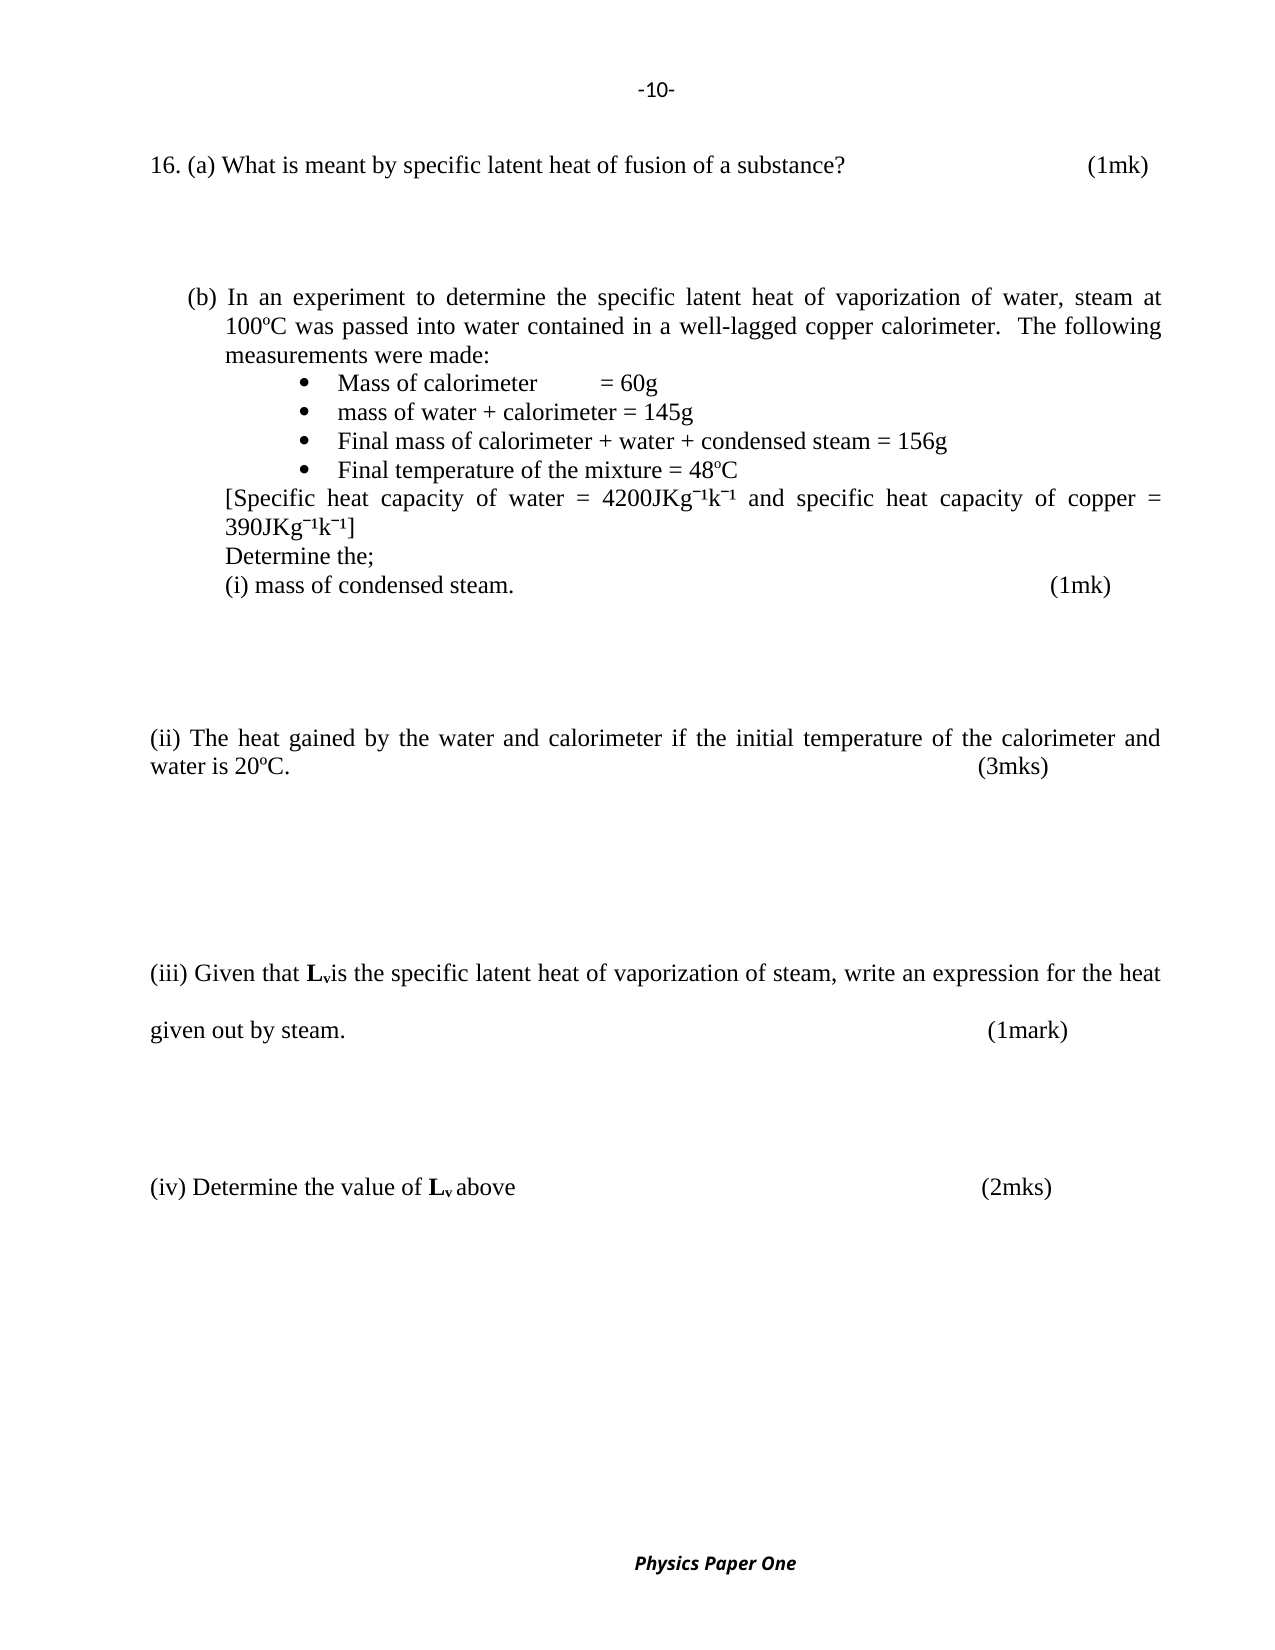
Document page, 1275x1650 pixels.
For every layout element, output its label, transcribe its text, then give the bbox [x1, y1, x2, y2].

text [Specific heat capacity of water = 4200JKgˉ¹kˉ¹ and specific heat capacity of copper = 390JKgˉ¹kˉ¹] [225, 483, 1162, 541]
text (iii) Given that Lvis the specific latent heat of vaporization of steam, write an expression for the heat given out by steam. (1mark) [150, 958, 1162, 1044]
text (ii) The heat gained by the water and calorimeter if the initial temperature of the calorimeter and water is 20ºC. (3mks) [150, 723, 1162, 780]
text (b) In an experiment to determine the specific latent heat of vaporization of water, steam at 100ºC was passed into water contained in a well-lagged copper calorimeter. The following measurements were made: [187, 282, 1162, 368]
list Mass of calorimeter = 60g [300, 368, 1162, 397]
list Final mass of calorimeter + water + condensed steam = 156g [300, 426, 1162, 455]
text 16. (a) What is meant by specific latent heat of fusion of a substance? (1mk) [150, 150, 1162, 179]
text (i) mass of condensed steam. (1mk) [150, 570, 1162, 598]
text (iv) Determine the value of Lv above (2mks) [150, 1172, 1162, 1201]
list mass of water + calorimeter = 145g [300, 397, 1162, 426]
list Final temperature of the mixture = 48oC [300, 455, 1162, 483]
text Determine the; [150, 541, 1162, 570]
